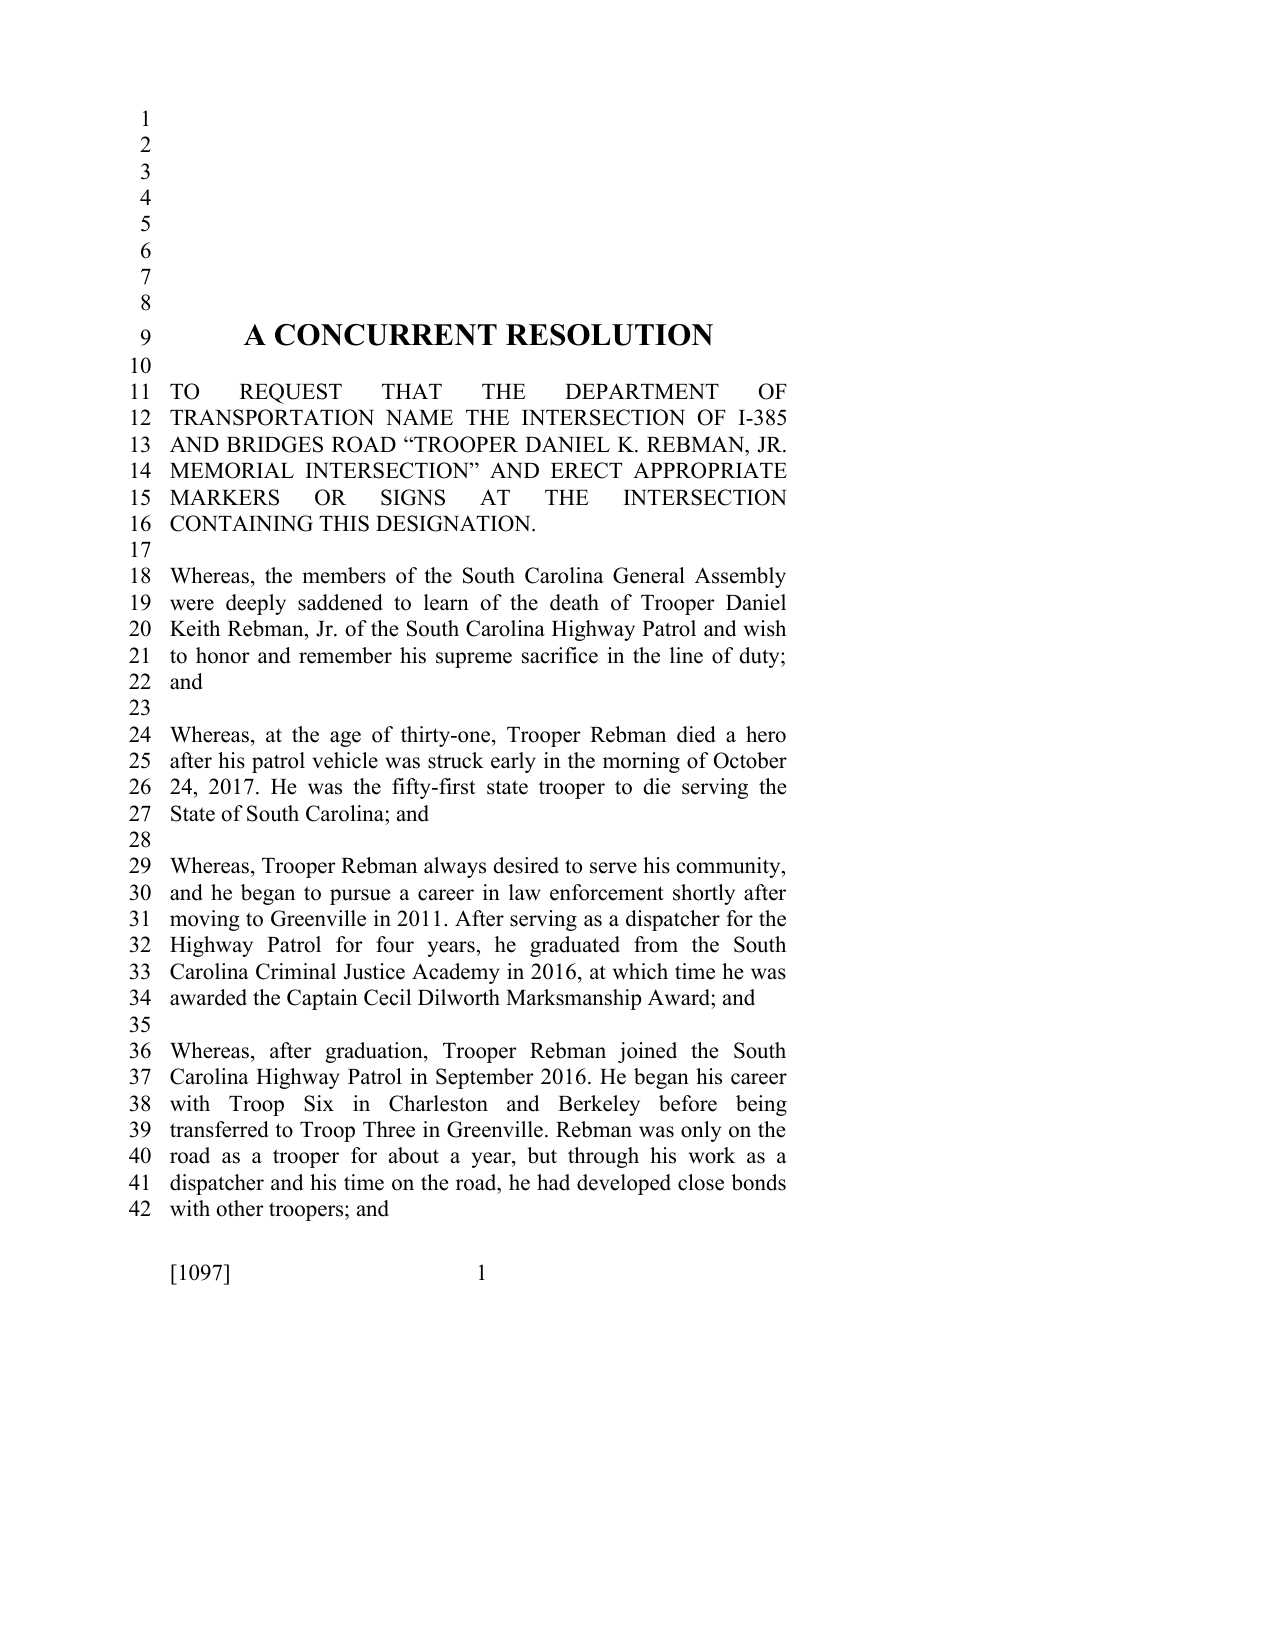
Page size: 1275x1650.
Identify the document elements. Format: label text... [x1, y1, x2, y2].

text A CONCURRENT RESOLUTION [169, 316, 787, 352]
text Whereas, Trooper Rebman always desired to serve his community, and he began to pursue a career in law enforcement shortly after moving to Greenville in 2011. After serving as a dispatcher for the Highway Patrol for four years, he graduated from the South Carolina Criminal Justice Academy in 2016, at which time he was awarded the Captain Cecil Dilworth Marksmanship Award; and [169, 852, 787, 1011]
text Whereas, at the age of thirty-one, Trooper Rebman died a hero after his patrol vehicle was struck early in the morning of October 24, 2017. He was the fifty-first state trooper to die serving the State of South Carolina; and [169, 721, 787, 826]
text Whereas, after graduation, Trooper Rebman joined the South Carolina Highway Patrol in September 2016. He began his career with Troop Six in Charleston and Berkeley before being transferred to Troop Three in Greenville. Rebman was only on the road as a trooper for about a year, but through his work as a dispatcher and his time on the road, he had developed close bonds with other troopers; and [169, 1037, 787, 1221]
text Whereas, the members of the South Carolina General Assembly were deeply saddened to learn of the death of Trooper Daniel Keith Rebman, Jr. of the South Carolina Highway Patrol and wish to honor and remember his supreme sacrifice in the line of duty; and [169, 563, 787, 694]
text TO REQUEST THAT THE DEPARTMENT OF TRANSPORTATION NAME THE INTERSECTION OF I-385 AND BRIDGES ROAD “TROOPER DANIEL K. REBMAN, JR. MEMORIAL INTERSECTION” AND ERECT APPROPRIATE MARKERS OR SIGNS AT THE INTERSECTION CONTAINING THIS DESIGNATION. [169, 378, 787, 536]
